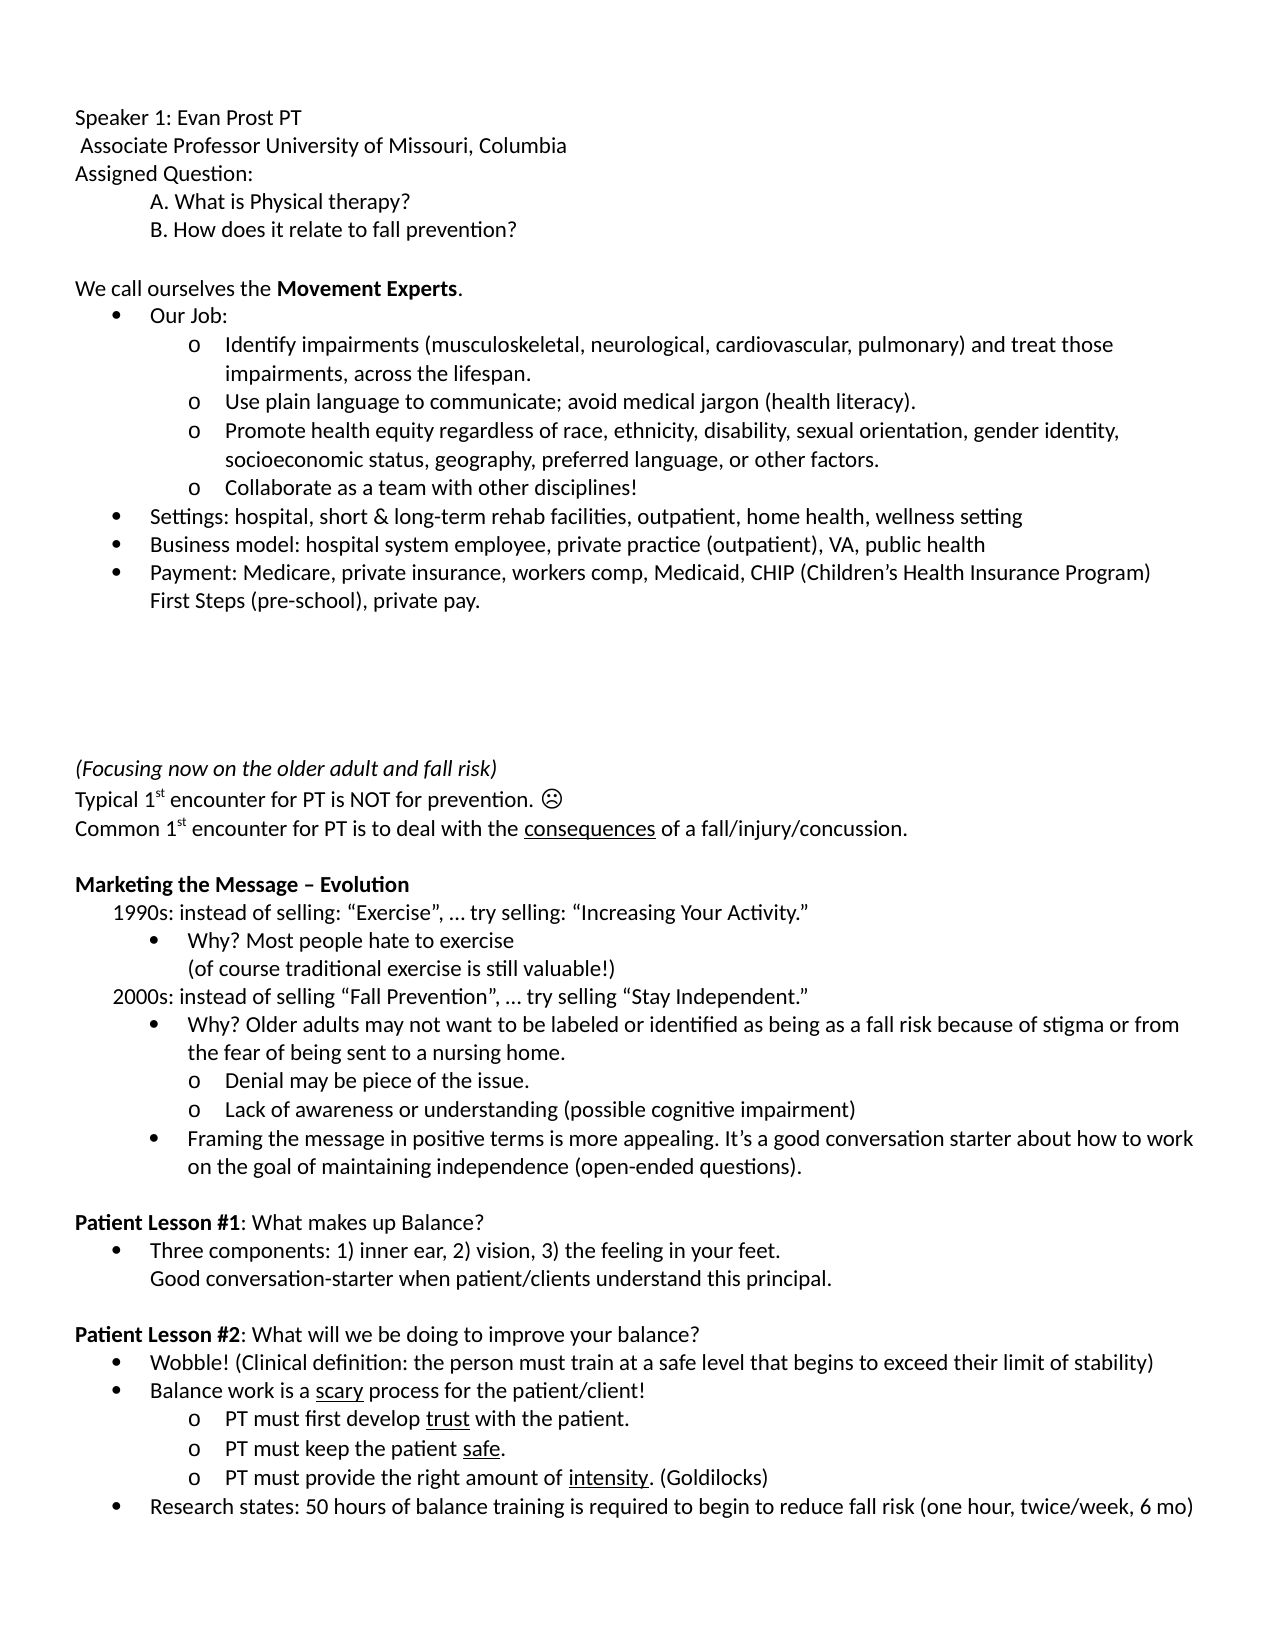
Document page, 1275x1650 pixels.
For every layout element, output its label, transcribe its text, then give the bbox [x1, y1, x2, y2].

text A. What is Physical therapy? [150, 187, 1200, 215]
list Use plain language to communicate; avoid medical jargon (health literacy). [187, 387, 1200, 416]
list Three components: 1) inner ear, 2) vision, 3) the feeling in your feet. Good conversation-starter when patient/clients understand this principal. [112, 1236, 1200, 1292]
text Speaker 1: Evan Prost PT [75, 103, 1200, 131]
list Balance work is a scary process for the patient/client! [112, 1377, 1200, 1404]
text Common 1st encounter for PT is to deal with the consequences of a fall/injury/concussion. [75, 814, 1200, 842]
list PT must keep the patient safe. [187, 1434, 1200, 1463]
list Why? Most people hate to exercise (of course traditional exercise is still valuable!) [150, 926, 1200, 982]
text Marketing the Message – Evolution [75, 870, 1200, 898]
list PT must provide the right amount of intensity. (Goldilocks) [187, 1463, 1200, 1492]
text Patient Lesson #1: What makes up Balance? [75, 1208, 1200, 1236]
text We call ourselves the Movement Experts. [75, 274, 1200, 302]
list Identify impairments (musculoskeletal, neurological, cardiovascular, pulmonary) and treat those impairments, across the lifespan. [187, 330, 1200, 387]
list Research states: 50 hours of balance training is required to begin to reduce fall risk (one hour, twice/week, 6 mo) [112, 1492, 1200, 1520]
list PT must first develop trust with the patient. [187, 1404, 1200, 1434]
text Associate Professor University of Missouri, Columbia [75, 131, 1200, 159]
list Wobble! (Clinical definition: the person must train at a safe level that begins to exceed their limit of stability) [112, 1348, 1200, 1377]
text Assigned Question: [75, 159, 1200, 187]
text 1990s: instead of selling: “Exercise”, … try selling: “Increasing Your Activity.” [112, 898, 1200, 926]
list Denial may be piece of the issue. [187, 1066, 1200, 1095]
list Lack of awareness or understanding (possible cognitive impairment) [187, 1095, 1200, 1124]
list Business model: hospital system employee, private practice (outpatient), VA, public health [112, 530, 1200, 558]
list Promote health equity regardless of race, ethnicity, disability, sexual orientation, gender identity, socioeconomic status, geography, preferred language, or other factors. [187, 416, 1200, 473]
text Patient Lesson #2: What will we be doing to improve your balance? [75, 1321, 1200, 1348]
list Why? Older adults may not want to be labeled or identified as being as a fall risk because of stigma or from the fear of being sent to a nursing home. [150, 1010, 1200, 1066]
text (Focusing now on the older adult and fall risk) [75, 754, 1200, 783]
text 2000s: instead of selling “Fall Prevention”, … try selling “Stay Independent.” [112, 982, 1200, 1010]
text Typical 1st encounter for PT is NOT for prevention. [75, 783, 1200, 814]
list Settings: hospital, short & long-term rehab facilities, outpatient, home health, wellness setting [112, 502, 1200, 530]
list Framing the message in positive terms is more appealing. It’s a good conversation starter about how to work on the goal of maintaining independence (open-ended questions). [150, 1124, 1200, 1180]
list Payment: Medicare, private insurance, workers comp, Medicaid, CHIP (Children’s Health Insurance Program) First Steps (pre-school), private pay. [112, 558, 1200, 614]
text B. How does it relate to fall prevention? [150, 215, 1200, 243]
list Collaborate as a team with other disciplines! [187, 473, 1200, 502]
list Our Job: [112, 302, 1200, 330]
